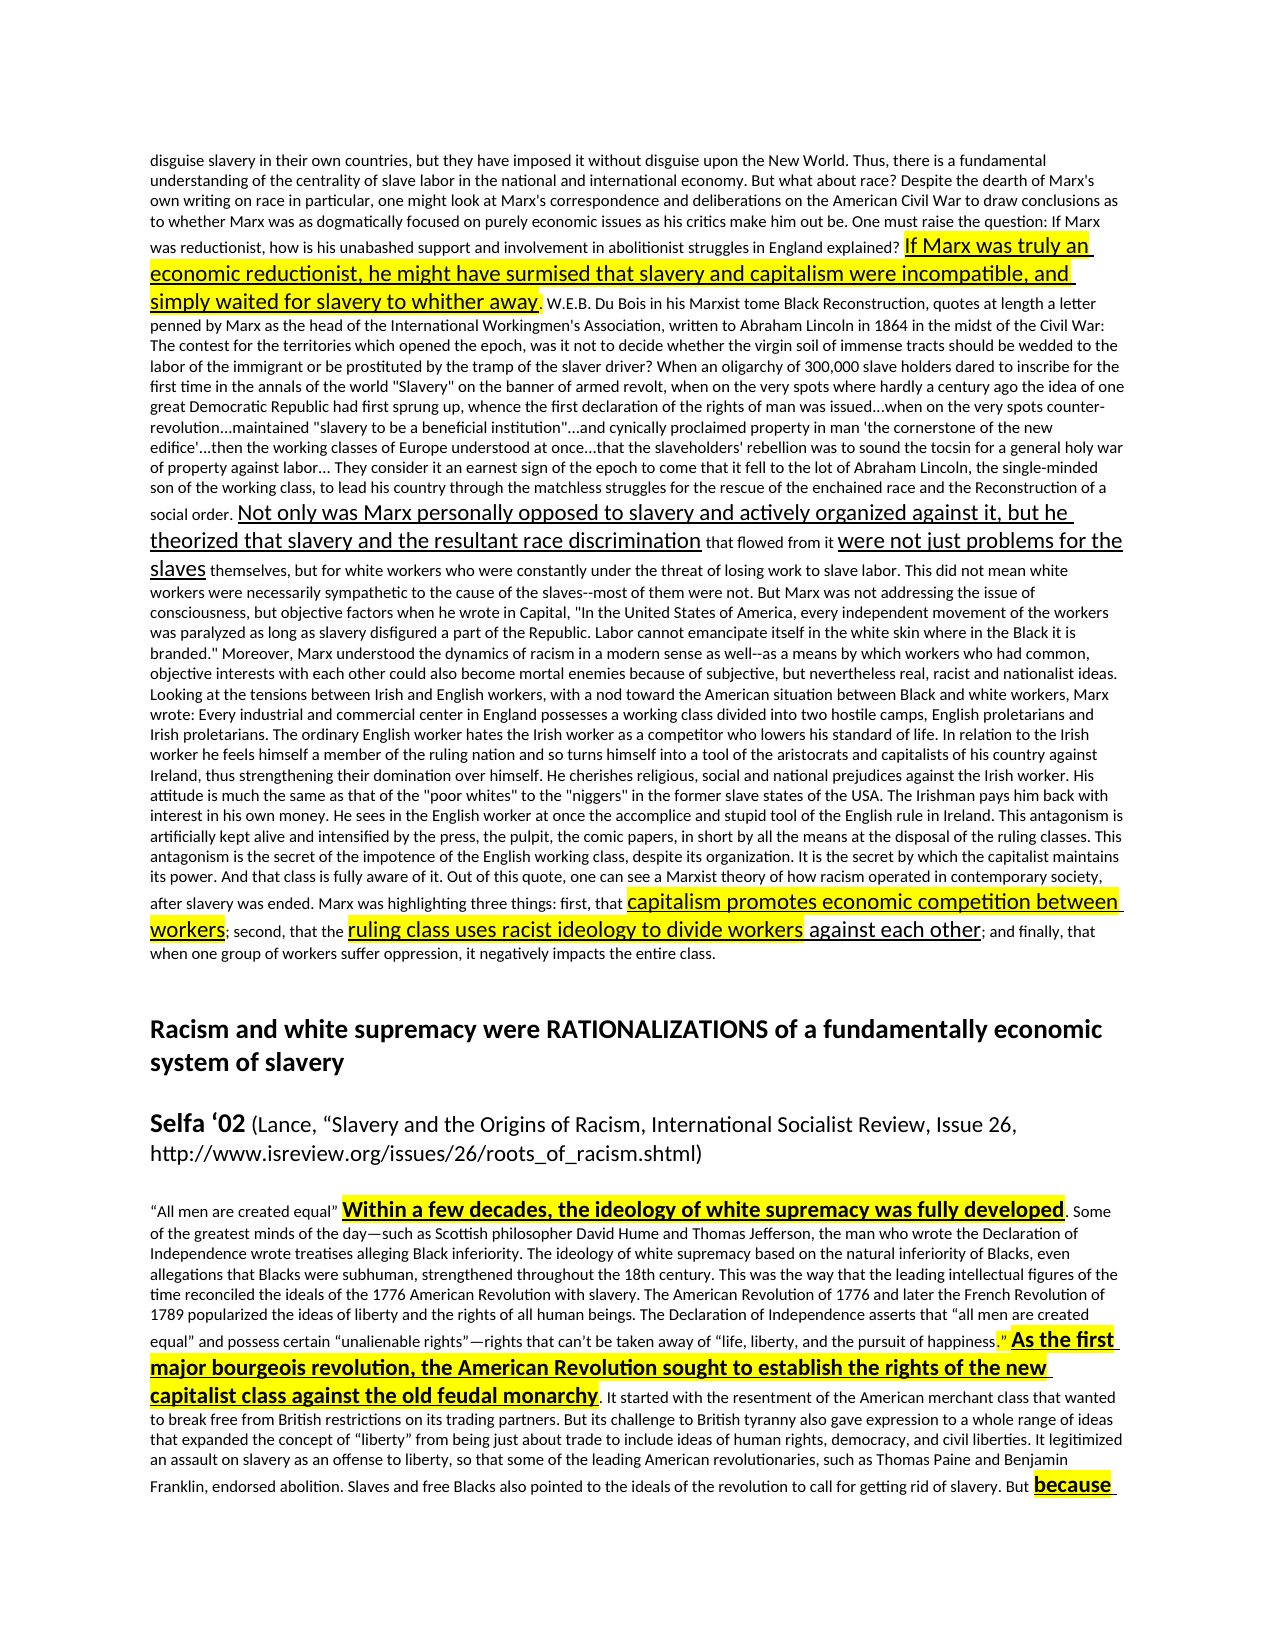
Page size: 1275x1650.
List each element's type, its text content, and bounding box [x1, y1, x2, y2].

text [150, 150, 1125, 963]
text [150, 1195, 1125, 1498]
text Selfa ‘02 (Lance, “Slavery and the Origins of Racism, International Socialist Review, Issue 26, http://www.isreview.org/issues/26/roots_of_racism.shtml) [150, 1106, 1125, 1167]
subtitle Racism and white supremacy were RATIONALIZATIONS of a fundamentally economic system of slavery [150, 1012, 1125, 1078]
